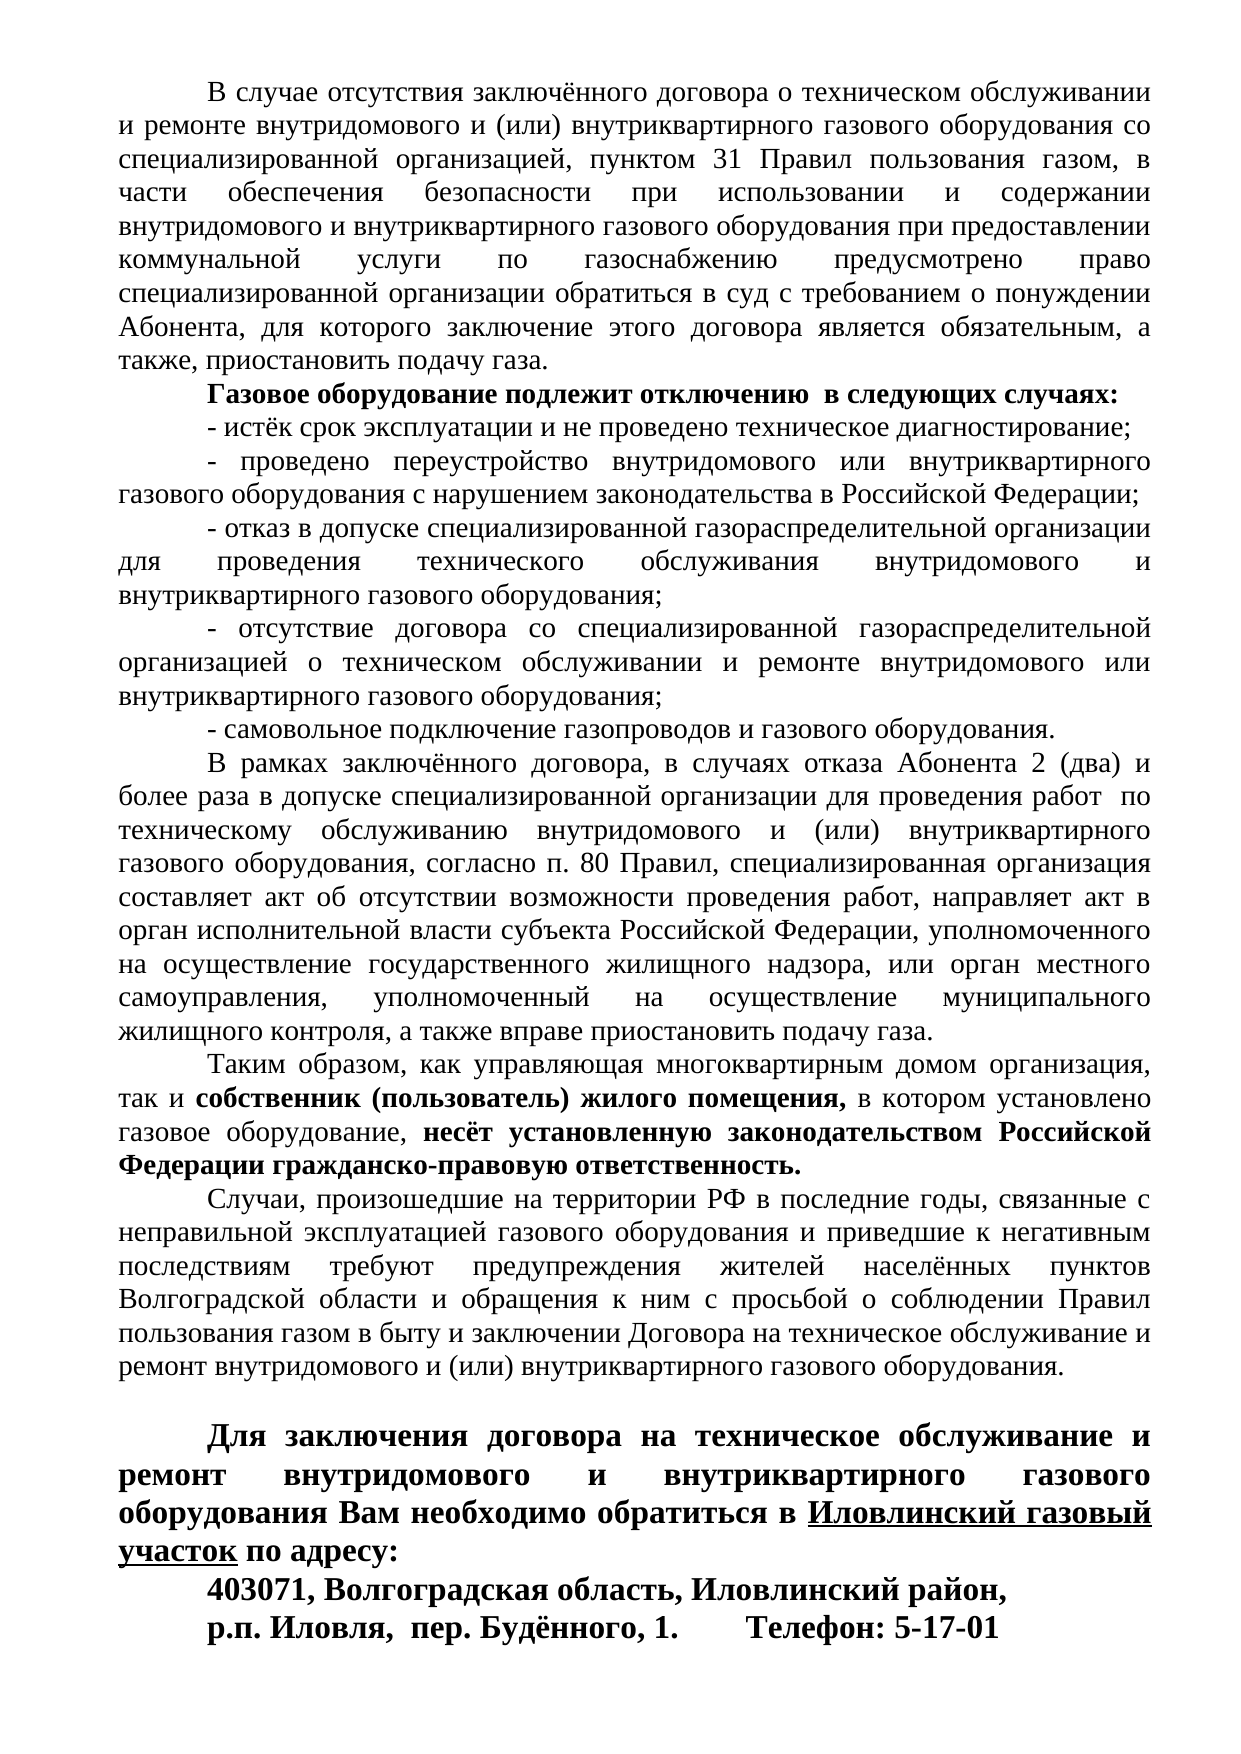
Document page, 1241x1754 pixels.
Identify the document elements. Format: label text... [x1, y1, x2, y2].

text - отсутствие договора со специализированной газораспределительной организацией о техническом обслуживании и ремонте внутридомового или внутриквартирного газового оборудования; [118, 611, 1152, 711]
text Газовое оборудование подлежит отключению в следующих случаях: [118, 376, 1152, 409]
text Таким образом, как управляющая многоквартирным домом организация, так и собственник (пользователь) жилого помещения, в котором установлено газовое оборудование, несёт установленную законодательством Российской Федерации гражданско-правовую ответственность. [118, 1047, 1152, 1181]
text Для заключения договора на техническое обслуживание и ремонт внутридомового и внутриквартирного газового оборудования Вам необходимо обратиться в Иловлинский газовый участок по адресу: [118, 1416, 1152, 1569]
text - проведено переустройство внутридомового или внутриквартирного газового оборудования с нарушением законодательства в Российской Федерации; [118, 443, 1152, 510]
text 403071, Волгоградская область, Иловлинский район, [118, 1569, 1152, 1607]
text - истёк срок эксплуатации и не проведено техническое диагностирование; [118, 409, 1152, 443]
text В рамках заключённого договора, в случаях отказа Абонента 2 (два) и более раза в допуске специализированной организации для проведения работ по техническому обслуживанию внутридомового и (или) внутриквартирного газового оборудования, согласно п. 80 Правил, специализированная организация составляет акт об отсутствии возможности проведения работ, направляет акт в орган исполнительной власти субъекта Российской Федерации, уполномоченного на осуществление государственного жилищного надзора, или орган местного самоуправления, уполномоченный на осуществление муниципального жилищного контроля, а также вправе приостановить подачу газа. [118, 745, 1152, 1047]
text р.п. Иловля, пер. Будённого, 1. Телефон: 5-17-01 [118, 1607, 1152, 1646]
text Случаи, произошедшие на территории РФ в последние годы, связанные с неправильной эксплуатацией газового оборудования и приведшие к негативным последствиям требуют предупреждения жителей населённых пунктов Волгоградской области и обращения к ним с просьбой о соблюдении Правил пользования газом в быту и заключении Договора на техническое обслуживание и ремонт внутридомового и (или) внутриквартирного газового оборудования. [118, 1181, 1152, 1382]
text В случае отсутствия заключённого договора о техническом обслуживании и ремонте внутридомового и (или) внутриквартирного газового оборудования со специализированной организацией, пунктом 31 Правил пользования газом, в части обеспечения безопасности при использовании и содержании внутридомового и внутриквартирного газового оборудования при предоставлении коммунальной услуги по газоснабжению предусмотрено право специализированной организации обратиться в суд с требованием о понуждении Абонента, для которого заключение этого договора является обязательным, а также, приостановить подачу газа. [118, 74, 1152, 376]
text - отказ в допуске специализированной газораспределительной организации для проведения технического обслуживания внутридомового и внутриквартирного газового оборудования; [118, 510, 1152, 611]
text - самовольное подключение газопроводов и газового оборудования. [118, 711, 1152, 745]
